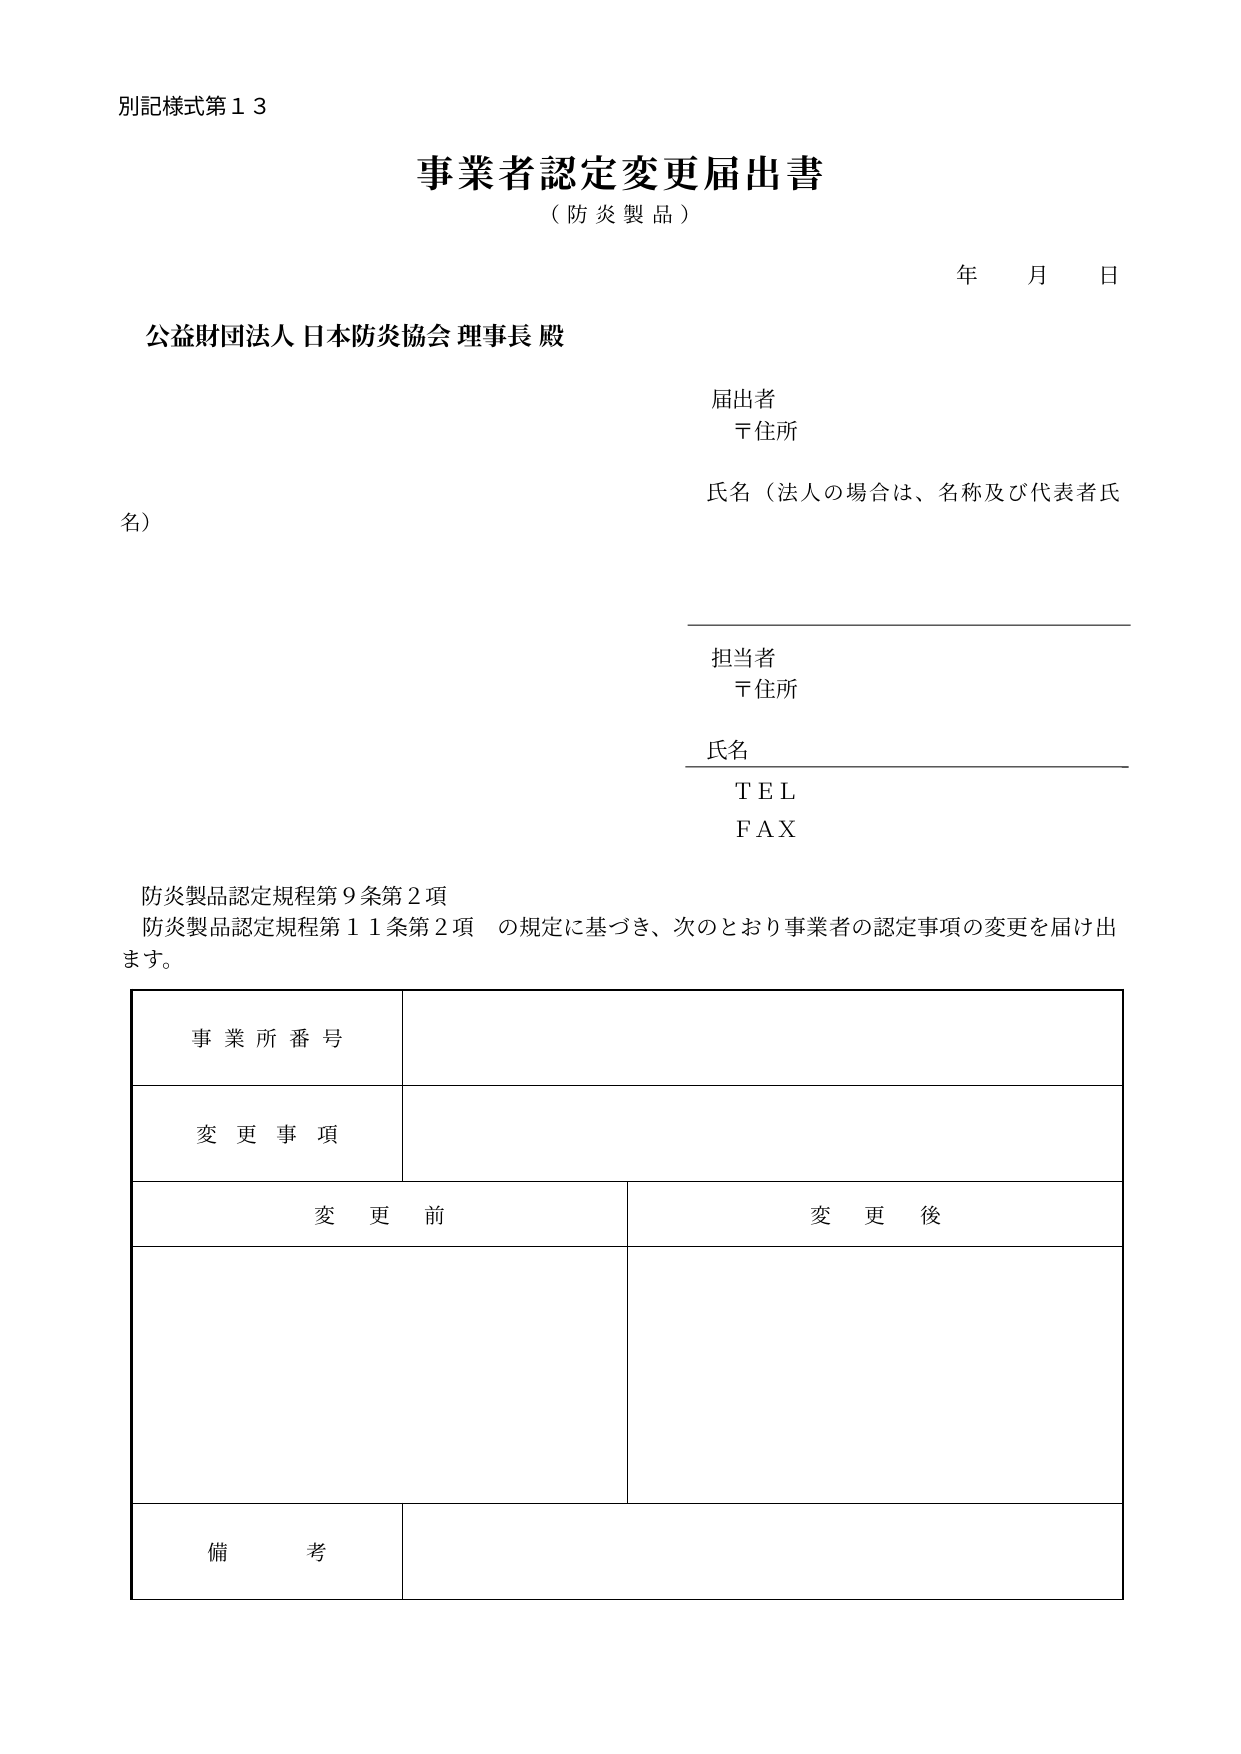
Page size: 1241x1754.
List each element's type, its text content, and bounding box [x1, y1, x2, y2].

table_cell [628, 1247, 1122, 1503]
text 氏名 [120, 734, 1120, 765]
table_cell [403, 1086, 1122, 1181]
text 氏名（法人の場合は、名称及び代表者氏名） [120, 475, 1120, 537]
table_cell 変更前 [133, 1182, 627, 1246]
table_header [403, 991, 1122, 1085]
text 担当者 [120, 641, 1120, 672]
text 防炎製品認定規程第９条第２項 [120, 879, 1120, 911]
text 事業者認定変更届出書 [120, 144, 1120, 198]
text 〒住所 [120, 414, 1120, 445]
table_cell 変更事項 [133, 1086, 402, 1181]
table_cell [133, 1247, 627, 1503]
text 防炎製品認定規程第１１条第２項 の規定に基づき、次のとおり事業者の認定事項の変更を届け出ます。 [120, 911, 1120, 973]
text ＴＥＬ [120, 774, 1120, 806]
text 届出者 [120, 382, 1120, 414]
table_cell 変更後 [628, 1182, 1122, 1246]
text 〒住所 [120, 672, 1120, 704]
text 年 月 日 [120, 258, 1120, 289]
text （防炎製品） [120, 198, 1120, 228]
text 公益財団法人 日本防炎協会 理事長 殿 [120, 317, 1120, 353]
table_header 事業所番号 [133, 991, 402, 1085]
text ＦＡＸ [120, 812, 1120, 843]
table_cell [403, 1504, 1122, 1599]
table_cell 備考 [133, 1504, 402, 1599]
